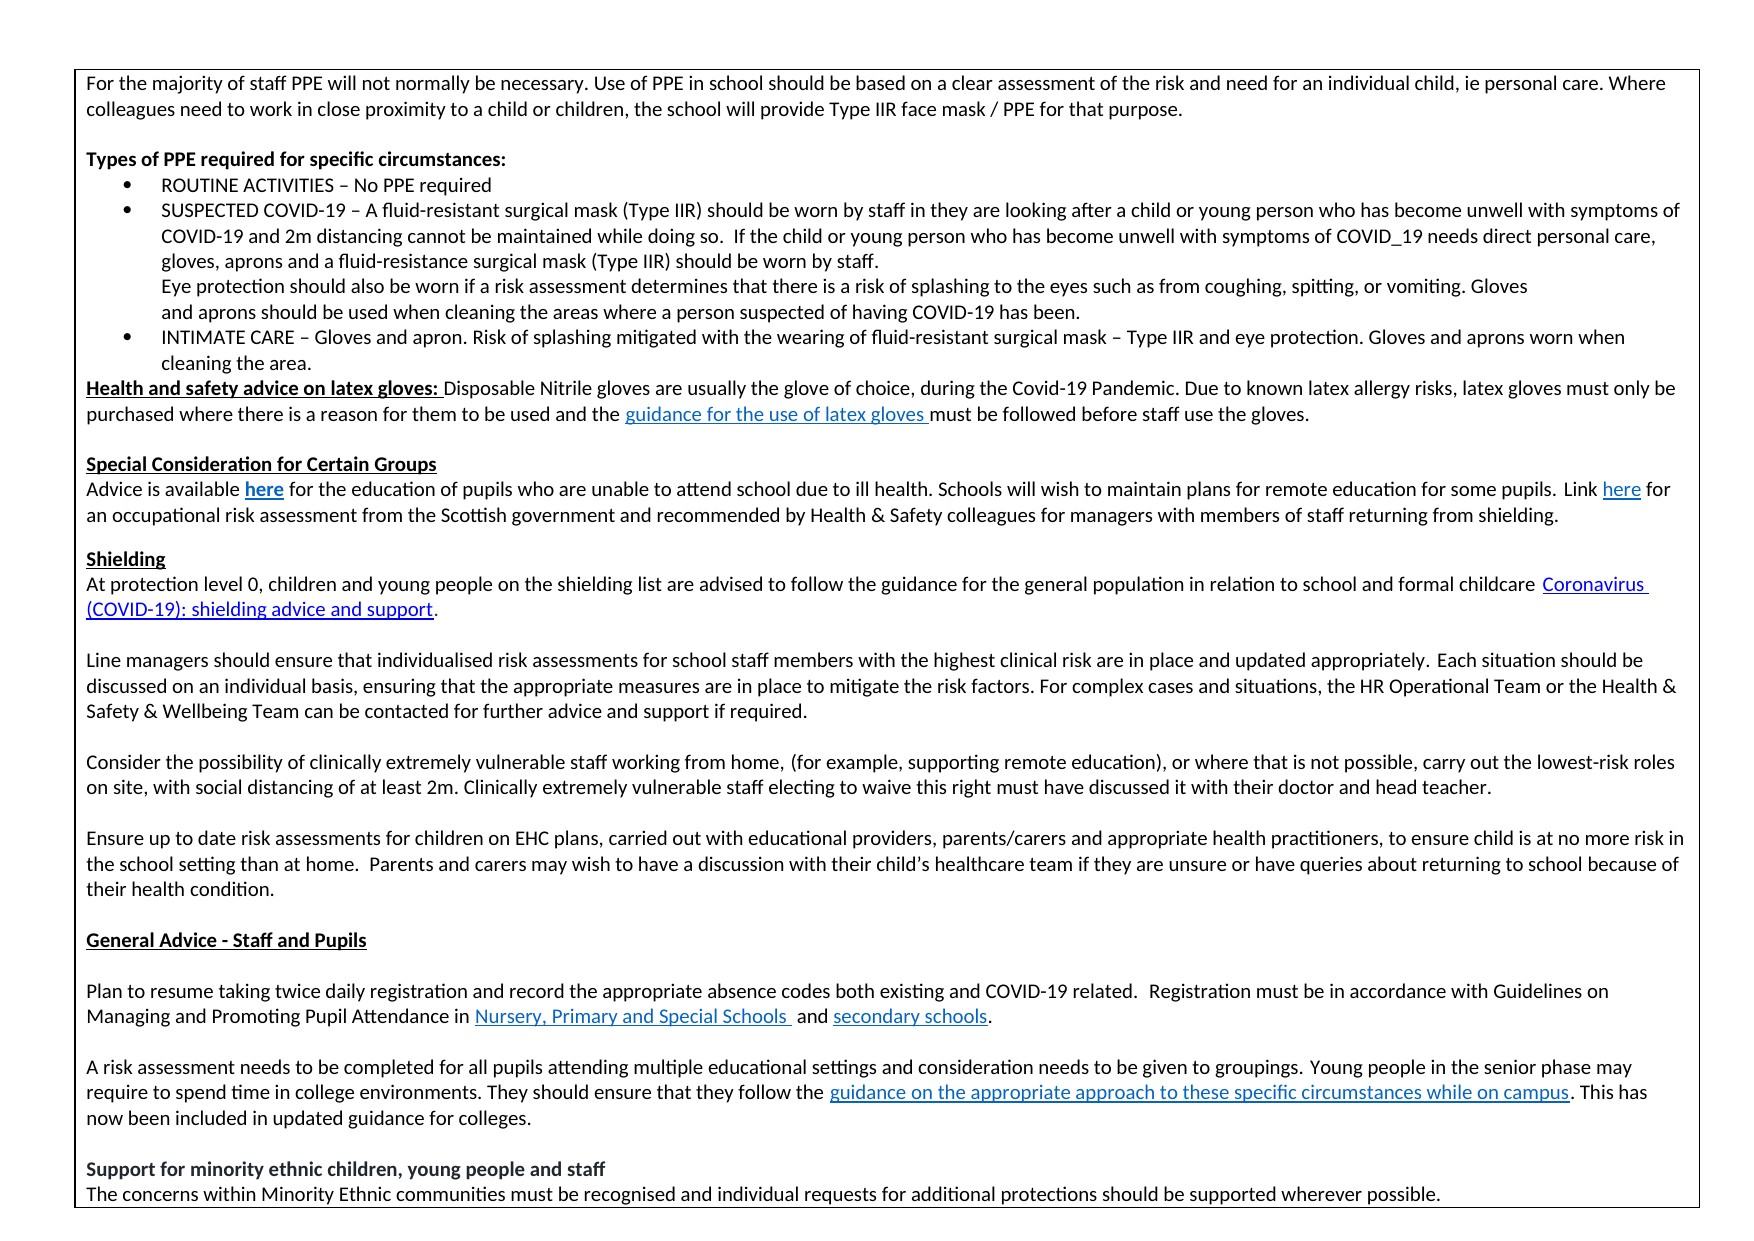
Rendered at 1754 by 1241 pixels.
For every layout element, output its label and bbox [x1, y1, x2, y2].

table_cell [76, 70, 1699, 1207]
